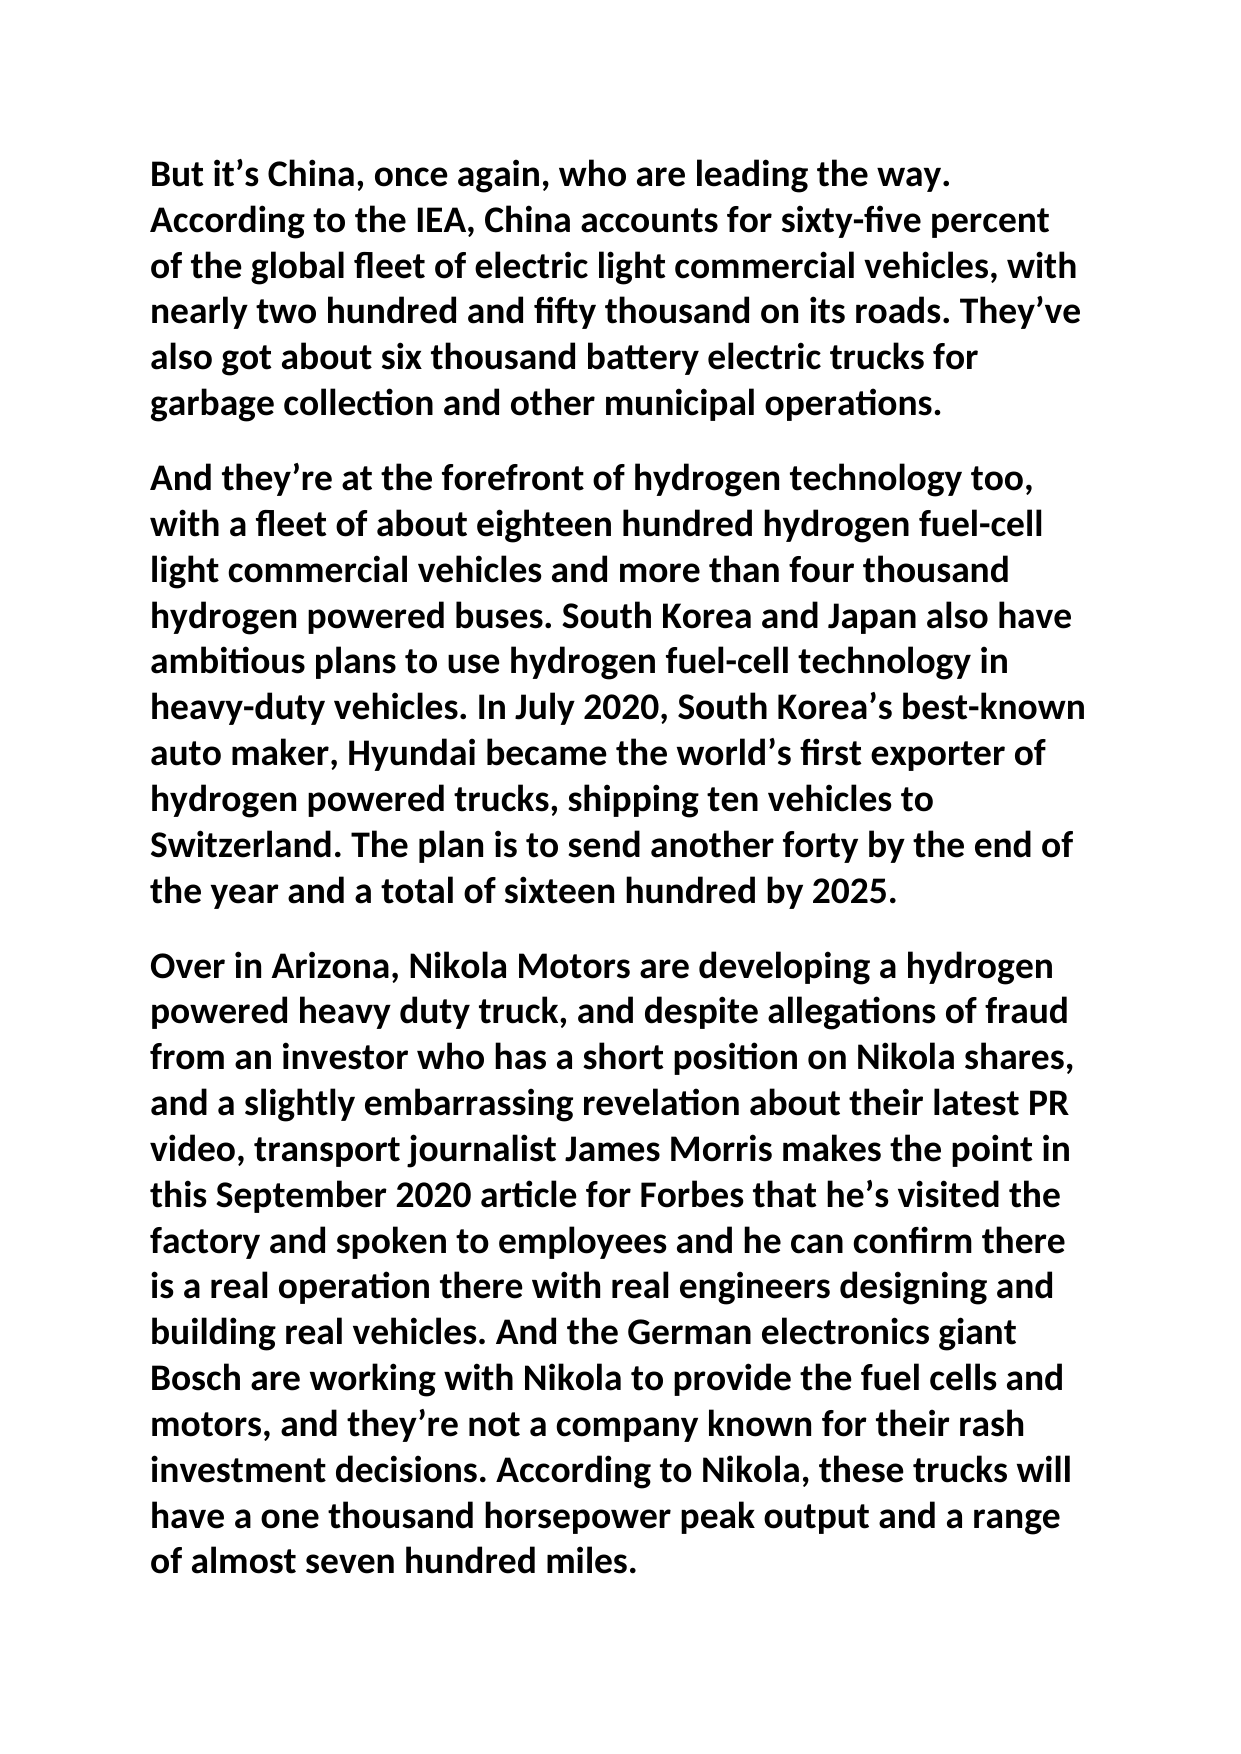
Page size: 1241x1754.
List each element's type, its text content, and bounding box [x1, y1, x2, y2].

text But it’s China, once again, who are leading the way. According to the IEA, China accounts for sixty-five percent of the global fleet of electric light commercial vehicles, with nearly two hundred and fifty thousand on its roads. They’ve also got about six thousand battery electric trucks for garbage collection and other municipal operations. [150, 150, 1090, 425]
text And they’re at the forefront of hydrogen technology too, with a fleet of about eighteen hundred hydrogen fuel-cell light commercial vehicles and more than four thousand hydrogen powered buses. South Korea and Japan also have ambitious plans to use hydrogen fuel-cell technology in heavy-duty vehicles. In July 2020, South Korea’s best-known auto maker, Hyundai became the world’s first exporter of hydrogen powered trucks, shipping ten vehicles to Switzerland. The plan is to send another forty by the end of the year and a total of sixteen hundred by 2025. [150, 454, 1090, 912]
text Over in Arizona, Nikola Motors are developing a hydrogen powered heavy duty truck, and despite allegations of fraud from an investor who has a short position on Nikola shares, and a slightly embarrassing revelation about their latest PR video, transport journalist James Morris makes the point in this September 2020 article for Forbes that he’s visited the factory and spoken to employees and he can confirm there is a real operation there with real engineers designing and building real vehicles. And the German electronics giant Bosch are working with Nikola to provide the fuel cells and motors, and they’re not a company known for their rash investment decisions. According to Nikola, these trucks will have a one thousand horsepower peak output and a range of almost seven hundred miles. [150, 942, 1090, 1583]
